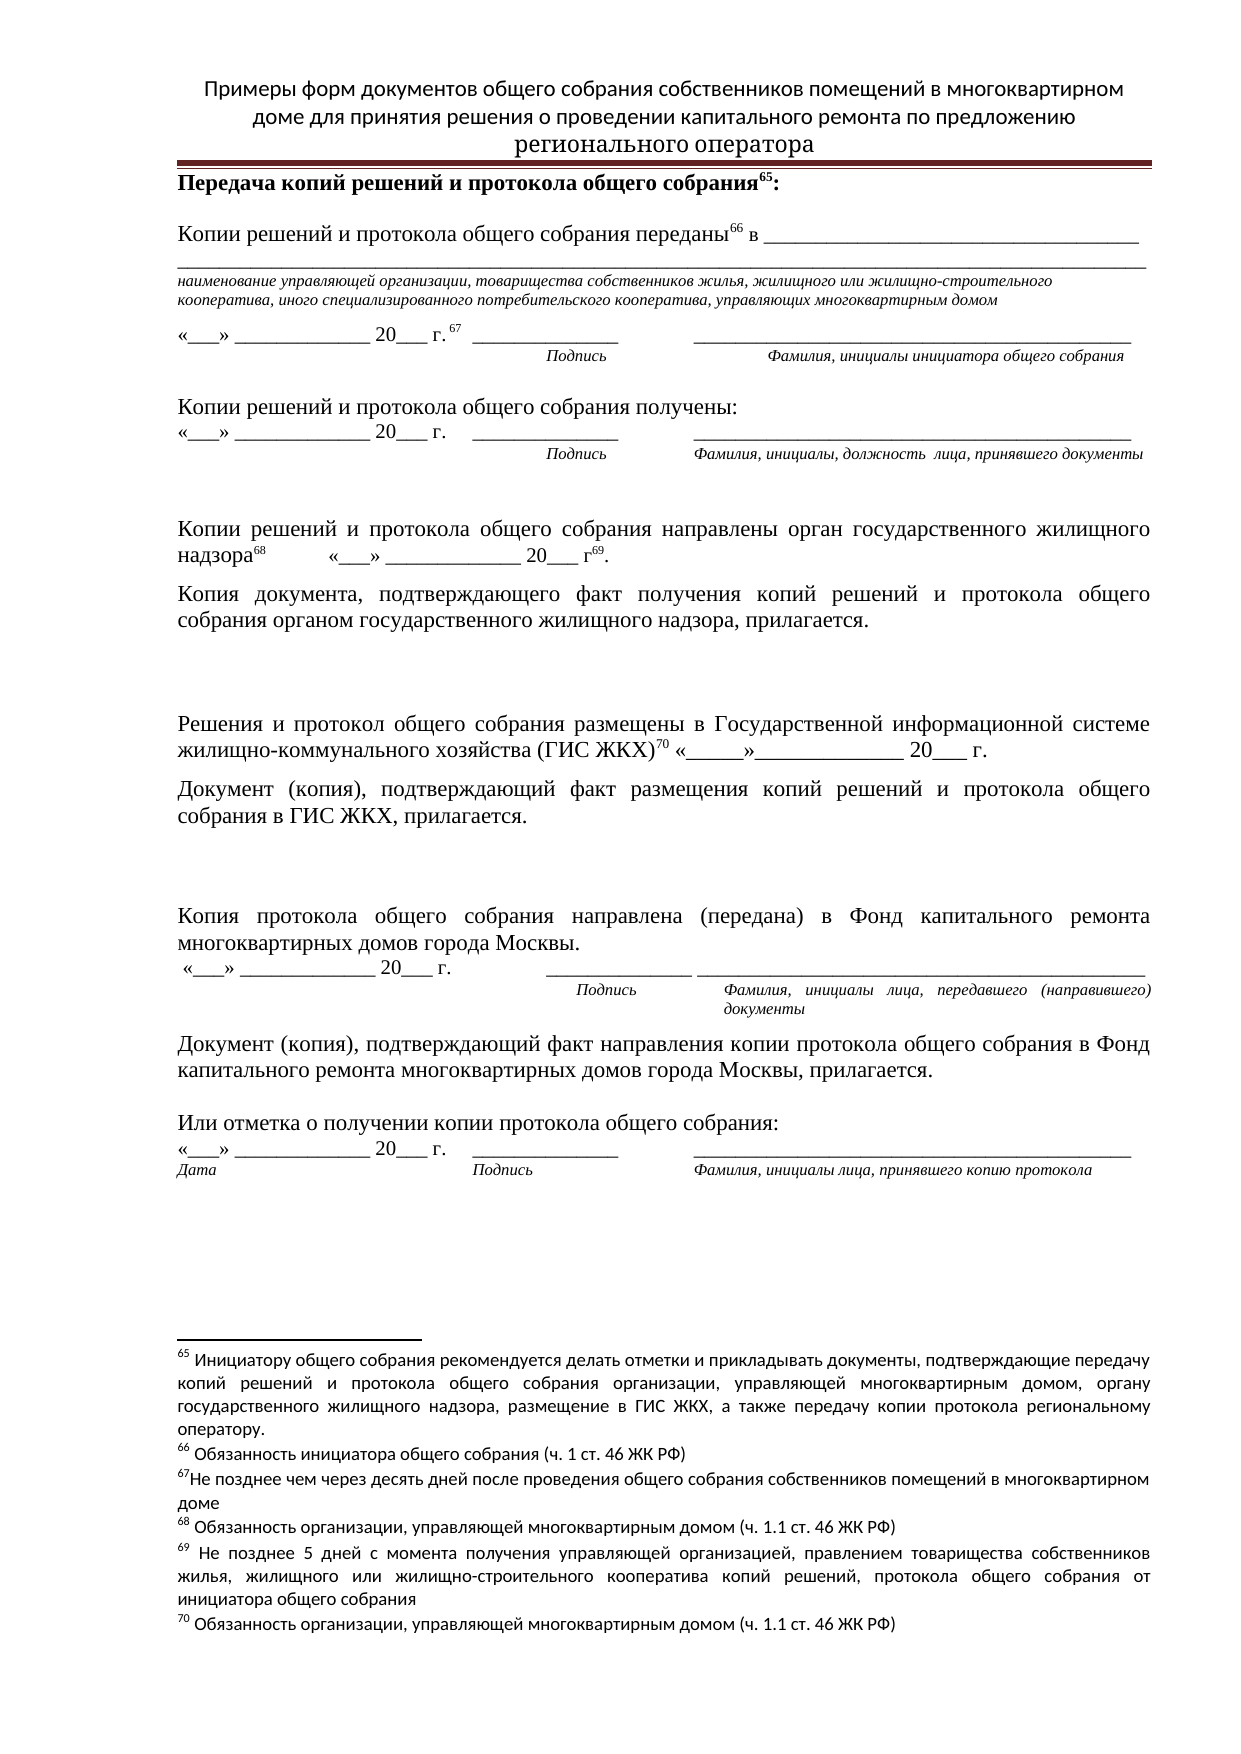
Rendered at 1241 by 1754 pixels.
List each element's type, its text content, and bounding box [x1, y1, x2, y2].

text «___» _____________ 20___ г. ______________ __________________________________________ [177, 1136, 1152, 1160]
text Подпись Фамилия, инициалы лица, передавшего (направившего) документы [576, 979, 1152, 1018]
text Документ (копия), подтверждающий факт направления копии протокола общего собрания в Фонд капитального ремонта многоквартирных домов города Москвы, прилагается. [177, 1030, 1152, 1083]
text Дата Подпись Фамилия, инициалы лица, принявшего копию протокола [177, 1160, 1152, 1179]
text Копии решений и протокола общего собрания направлены орган государственного жилищного надзора «___» _____________ 20___ г. [177, 515, 1152, 568]
text _____________________________________________________________________________________________ [177, 247, 1152, 271]
text Или отметка о получении копии протокола общего собрания: [177, 1109, 1152, 1136]
text «___» _____________ 20___ г. ______________ __________________________________________ [177, 419, 1152, 443]
text наименование управляющей организации, товарищества собственников жилья, жилищного или жилищно-строительного кооператива, иного специализированного потребительского кооператива, управляющих многоквартирным домом [177, 271, 1152, 309]
text «___» _____________ 20___ г. ______________ __________________________________________ [177, 322, 1152, 346]
text Копия документа, подтверждающего факт получения копий решений и протокола общего собрания органом государственного жилищного надзора, прилагается. [177, 580, 1152, 633]
text «___» _____________ 20___ г. ______________ ___________________________________________ [177, 955, 1152, 979]
text Подпись Фамилия, инициалы инициатора общего собрания [177, 346, 1152, 365]
text Подпись Фамилия, инициалы, должность лица, принявшего документы [177, 443, 1152, 463]
text Копии решений и протокола общего собрания получены: [177, 393, 1152, 419]
text Копия протокола общего собрания направлена (передана) в Фонд капитального ремонта многоквартирных домов города Москвы. [177, 903, 1152, 955]
text Копии решений и протокола общего собрания переданы в ____________________________________ [177, 220, 1152, 247]
text Документ (копия), подтверждающий факт размещения копий решений и протокола общего собрания в ГИС ЖКХ, прилагается. [177, 775, 1152, 828]
text Решения и протокол общего собрания размещены в Государственной информационной системе жилищно-коммунального хозяйства (ГИС ЖКХ) «_____»_____________ 20___ г. [177, 710, 1152, 763]
text Передача копий решений и протокола общего собрания: [177, 169, 1152, 196]
